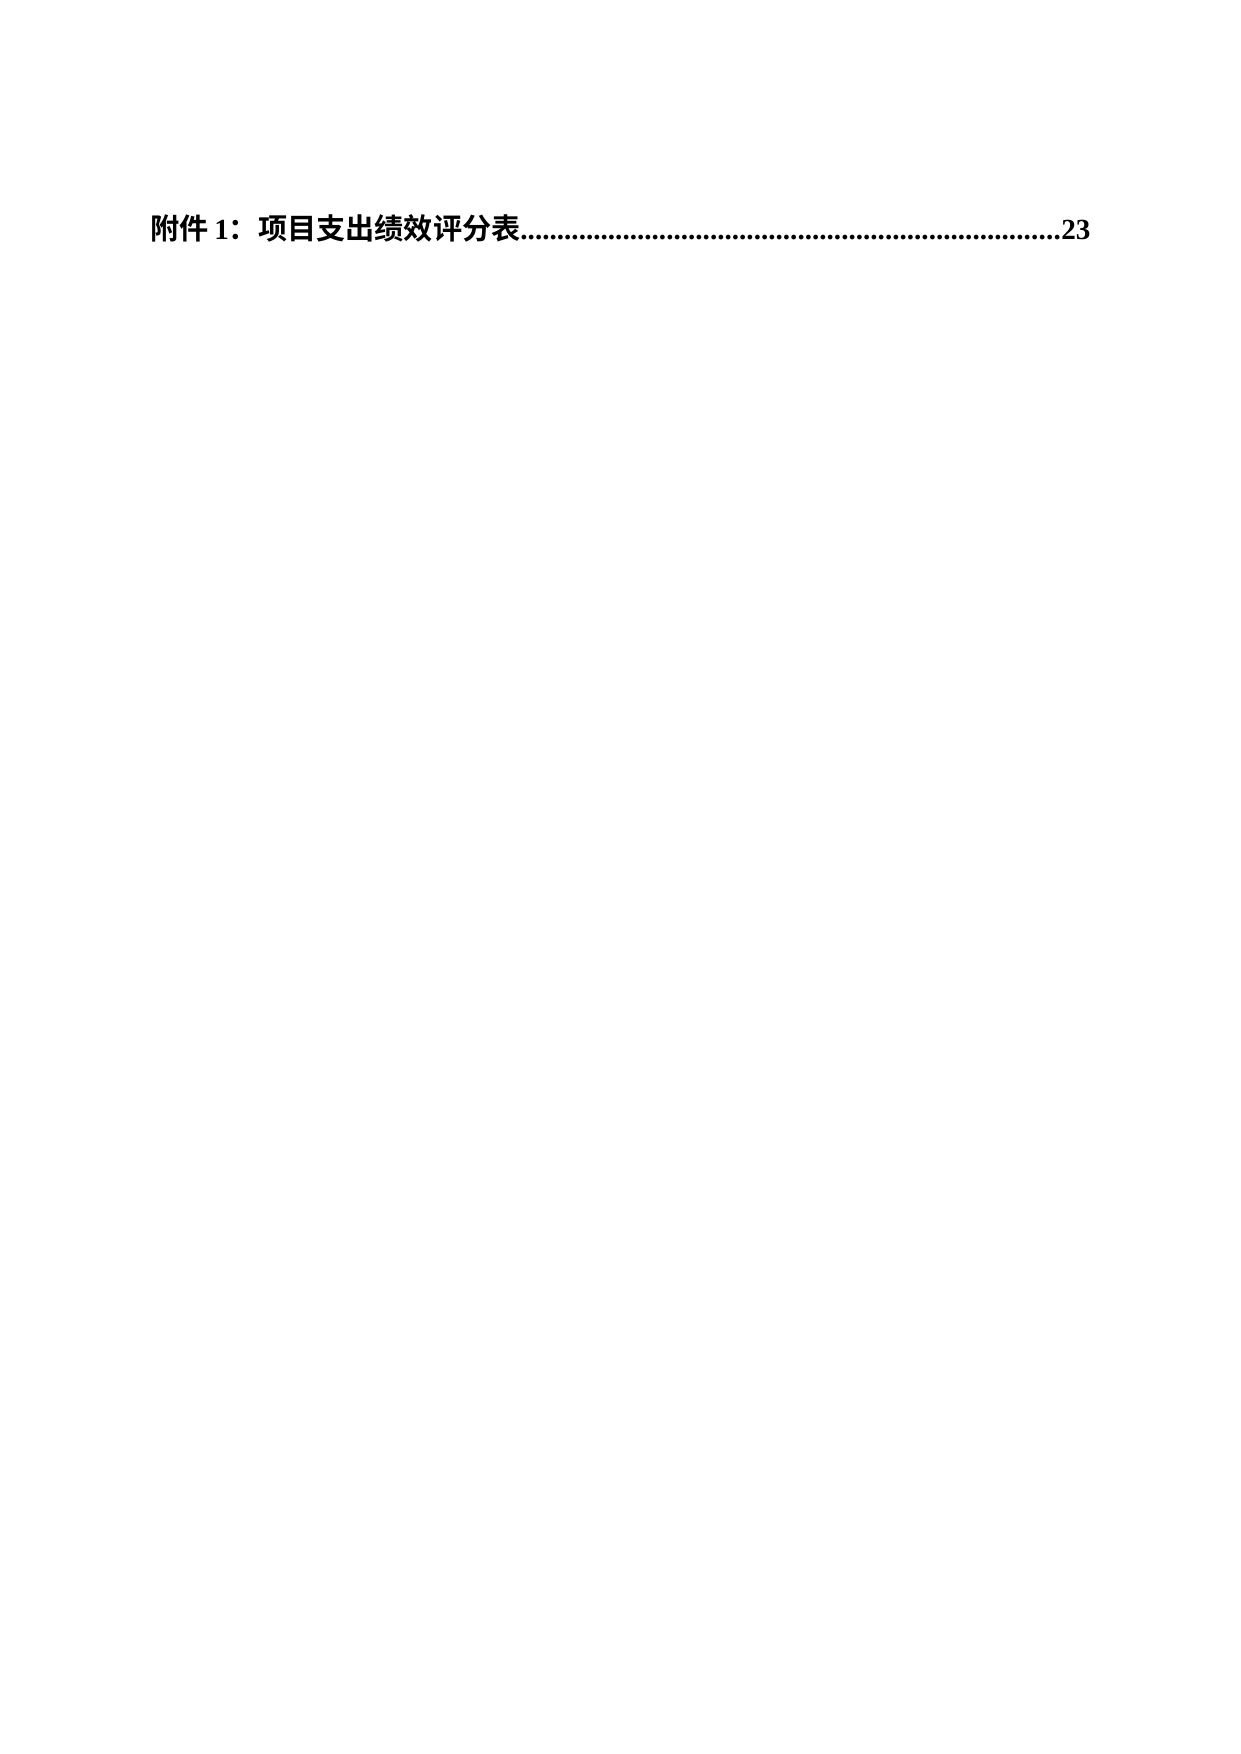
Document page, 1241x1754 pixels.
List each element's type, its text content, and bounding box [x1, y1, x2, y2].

text 附件1：项目支出绩效评分表 23 [150, 194, 1090, 259]
